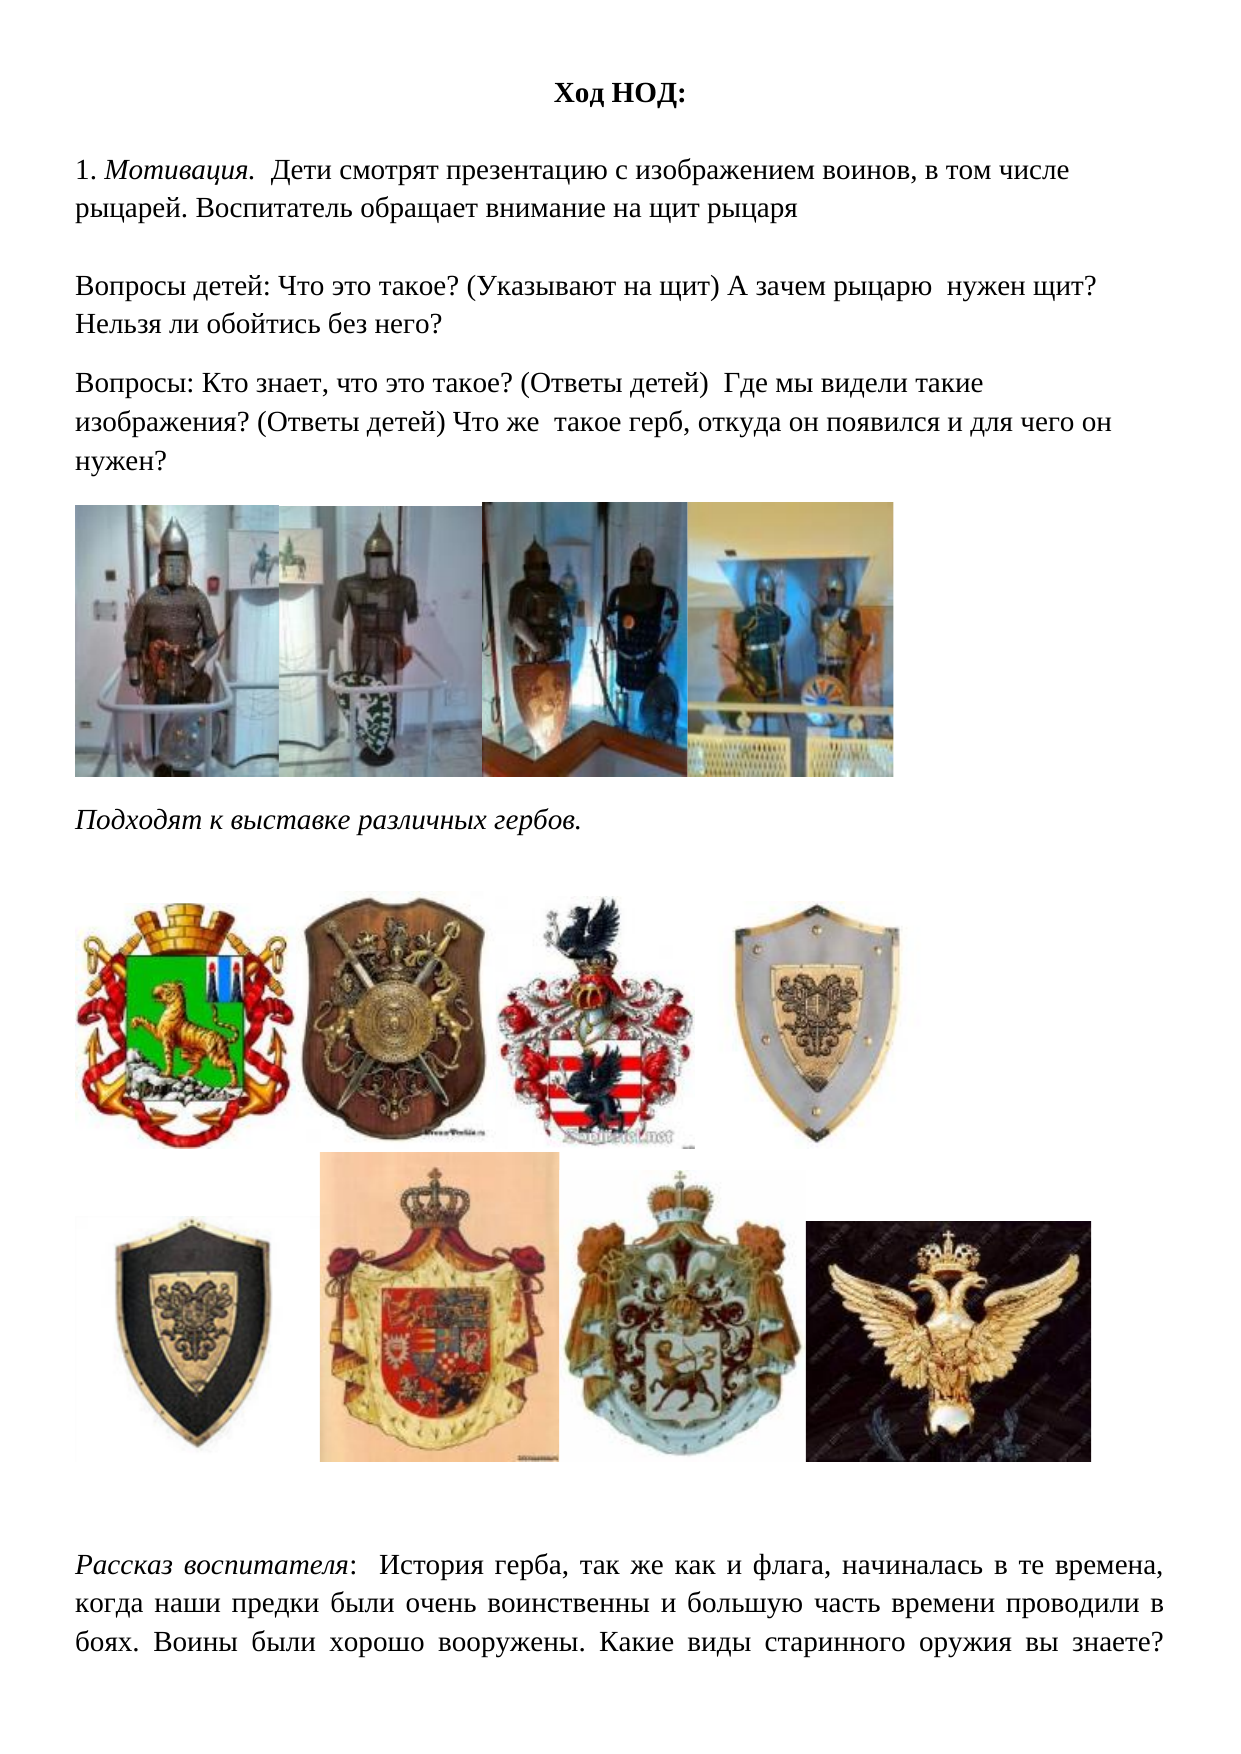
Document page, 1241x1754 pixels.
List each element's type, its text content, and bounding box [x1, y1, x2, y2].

picture [75, 502, 894, 777]
text Подходят к выставке различных гербов. [75, 802, 1165, 835]
picture [75, 891, 942, 1149]
text Ход НОД: [75, 75, 1165, 108]
picture [75, 1152, 1092, 1462]
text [75, 1547, 1165, 1657]
text 1. Мотивация. Дети смотрят презентацию с изображением воинов, в том числе рыцарей. Воспитатель обращает внимание на щит рыцаря [75, 152, 1165, 224]
text Вопросы детей: Что это такое? (Указывают на щит) А зачем рыцарю нужен щит? Нельзя ли обойтись без него? [75, 268, 1165, 340]
text Вопросы: Кто знает, что это такое? (Ответы детей) Где мы видели такие изображения? (Ответы детей) Что же такое герб, откуда он появился и для чего он нужен? [75, 366, 1165, 476]
